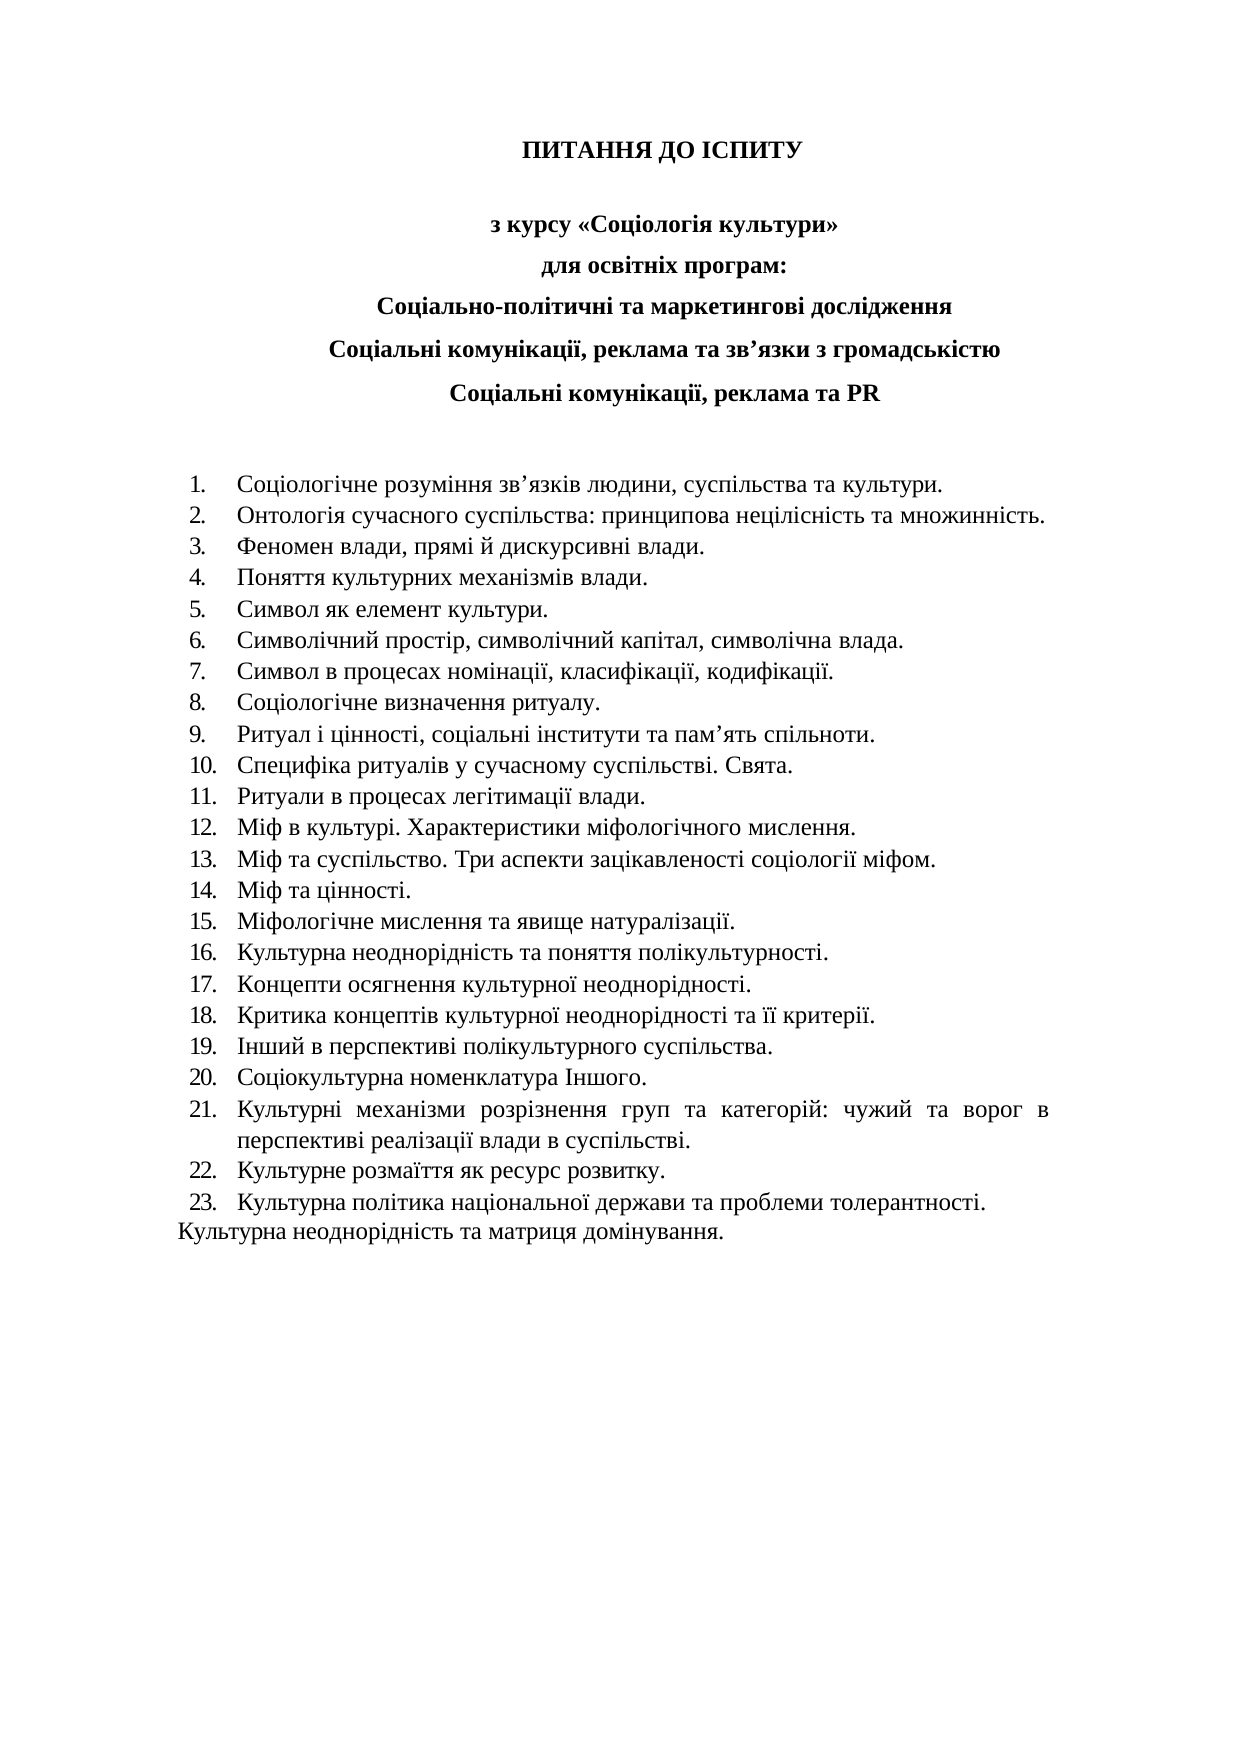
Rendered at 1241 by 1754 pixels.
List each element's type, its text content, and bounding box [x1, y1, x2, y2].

list Ритуал і цінності, соціальні інститути та пам’ять спільноти. [189, 719, 1152, 747]
list Концепти осягнення культурної неоднорідності. [189, 969, 1152, 997]
list Культурна неоднорідність та поняття полікультурності. [189, 937, 1152, 966]
list Онтологія сучасного суспільства: принципова нецілісність та множинність. [189, 500, 1152, 529]
list для освітніх програм: [177, 250, 1152, 279]
list Культурне розмаїття як ресурс розвитку. [189, 1156, 1152, 1184]
list Критика концептів культурної неоднорідності та її критерії. [189, 1000, 1152, 1029]
list Міф в культурі. Характеристики міфологічного мислення. [189, 812, 1152, 841]
list з курсу «Соціологія культури» [177, 209, 1152, 238]
text Соціально-політичні та маркетингові дослідження [177, 291, 1152, 320]
list Соціологічне визначення ритуалу. [189, 687, 1152, 716]
list Поняття культурних механізмів влади. [189, 562, 1152, 591]
list Культурна політика національної держави та проблеми толерантності. [189, 1187, 1152, 1216]
list Міф та суспільство. Три аспекти зацікавленості соціології міфом. [189, 844, 1152, 872]
list Соціологічне розуміння зв’язків людини, суспільства та культури. [189, 469, 1152, 497]
list Соціокультурна номенклатура Іншого. [189, 1062, 1152, 1091]
list Ритуали в процесах легітимації влади. [189, 781, 1152, 810]
list Феномен влади, прямі й дискурсивні влади. [189, 531, 1152, 560]
list Символ як елемент культури. [189, 594, 1152, 622]
subtitle ПИТАННЯ ДО ІСПИТУ [179, 135, 1146, 163]
list Символічний простір, символічний капітал, символічна влада. [189, 625, 1152, 654]
text Соціальні комунікації, реклама та зв’язки з громадськістю [177, 334, 1152, 363]
list Міфологічне мислення та явище натуралізації. [189, 906, 1152, 935]
list Символ в процесах номінації, класифікації, кодифікації. [189, 656, 1152, 685]
list Специфіка ритуалів у сучасному суспільстві. Свята. [189, 750, 1152, 779]
list Культурні механізми розрізнення груп та категорій: чужий та ворог в перспективі реалізації влади в суспільстві. [189, 1094, 1049, 1153]
text Культурна неоднорідність та матриця домінування. [177, 1216, 1152, 1244]
text Соціальні комунікації, реклама та PR [177, 378, 1152, 406]
list Міф та цінності. [189, 875, 1152, 904]
list Інший в перспективі полікультурного суспільства. [189, 1031, 1152, 1060]
